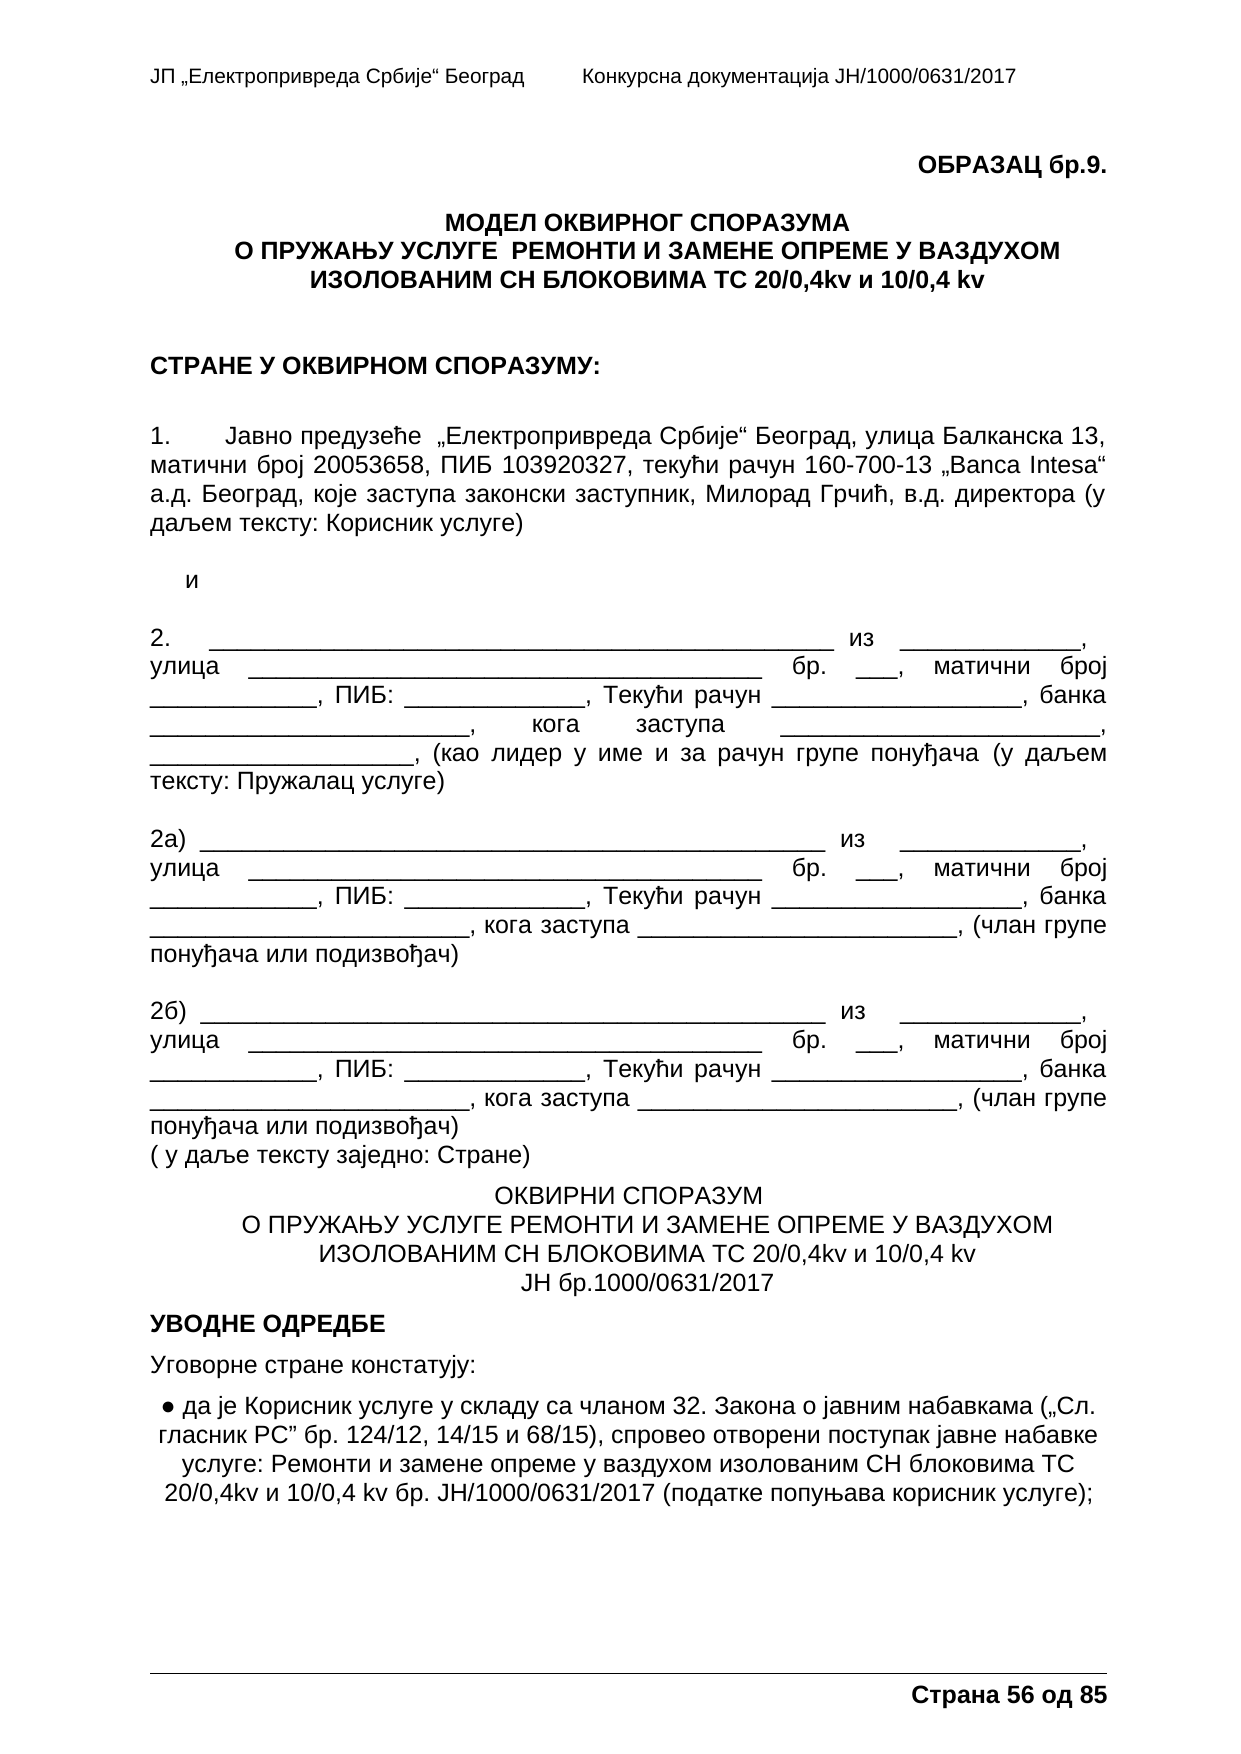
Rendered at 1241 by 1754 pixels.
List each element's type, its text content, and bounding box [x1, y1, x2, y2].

text О ПРУЖАЊУ УСЛУГE РЕМОНТИ И ЗАМЕНЕ ОПРЕМЕ У ВАЗДУХОМ ИЗОЛОВАНИМ СН БЛОКОВИМА ТС 20/0,4kv и 10/0,4 kv [187, 1210, 1107, 1267]
text УВОДНЕ ОДРЕДБЕ [150, 1309, 1152, 1337]
text 2. _____________________________________________ из _____________, улица _____________________________________ бр. ___, матични број ____________, ПИБ: _____________, Текући рачун __________________, банка _______________________, кога заступа _______________________, ___________________, (као лидер у име и за рачун групе понуђача (у даљем тексту: Пружалац услуге) [150, 622, 1107, 795]
list 1. Јавно предузеће „Електропривреда Србије“ Београд, улица Балканска 13, матични број 20053658, ПИБ 103920327, текући рачун 160-700-13 „Banca Intesа“ а.д. Београд, које заступа законски заступник, Милорад Грчић, в.д. директора (у даљем тексту: Корисник услуге) [150, 421, 1107, 536]
text 2б) _____________________________________________ из _____________, улица _____________________________________ бр. ___, матични број ____________, ПИБ: _____________, Текући рачун __________________, банка _______________________, кога заступа _______________________, (члан групе понуђача или подизвођач) [150, 996, 1107, 1140]
text ( у даље тексту заједно: Стране) [150, 1140, 1107, 1169]
text Уговорне стране констатују: [150, 1350, 1107, 1379]
text 2а) _____________________________________________ из _____________, улица _____________________________________ бр. ___, матични број ____________, ПИБ: _____________, Текући рачун __________________, банка _______________________, кога заступа _______________________, (члан групе понуђача или подизвођач) [150, 824, 1107, 967]
text СТРАНЕ У ОКВИРНОМ СПОРАЗУМУ: [150, 351, 1107, 380]
text О ПРУЖАЊУ УСЛУГE РЕМОНТИ И ЗАМЕНЕ ОПРЕМЕ У ВАЗДУХОМ ИЗОЛОВАНИМ СН БЛОКОВИМА ТС 20/0,4kv и 10/0,4 kv [187, 236, 1107, 294]
text МОДЕЛ ОКВИРНОГ СПОРАЗУМА [187, 207, 1107, 236]
text и [150, 565, 1107, 594]
text ЈН бр.1000/0631/2017 [187, 1267, 1107, 1296]
text ● да је Корисник услуге у складу са чланом 32. Закона о јавним набавкама („Сл. гласник РС” бр. 124/12, 14/15 и 68/15), спровео отворени поступак јавне набавке услуге: Ремонти и замене опреме у ваздухом изолованим СН блоковима ТС 20/0,4kv и 10/0,4 kv бр. ЈН/1000/0631/2017 (податке попуњава корисник услуге); [150, 1391, 1107, 1506]
text ОБРАЗАЦ бр.9. [150, 150, 1107, 179]
text ОКВИРНИ СПОРАЗУМ [150, 1181, 1107, 1210]
